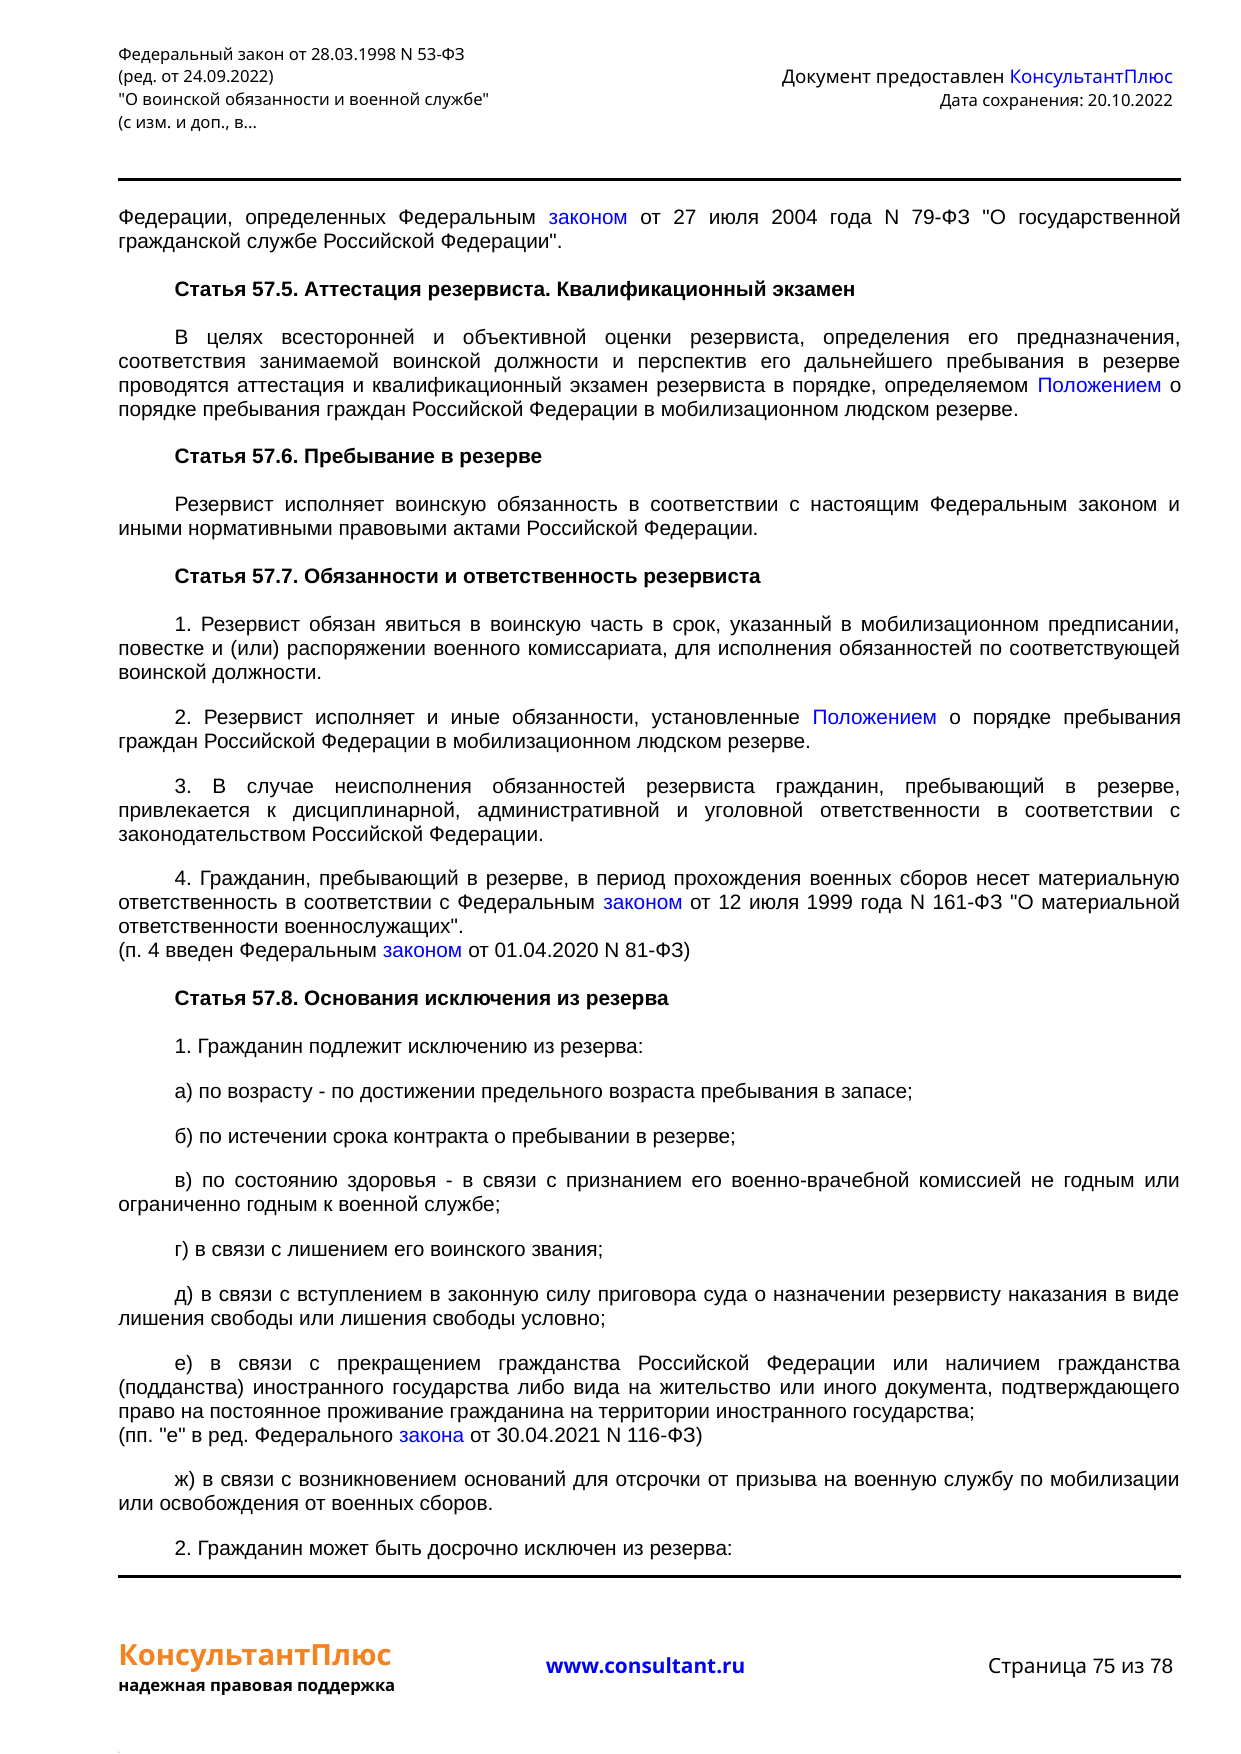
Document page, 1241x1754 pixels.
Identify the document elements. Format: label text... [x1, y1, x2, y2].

text 2. Резервист исполняет и иные обязанности, установленные Положением о порядке пребывания граждан Российской Федерации в мобилизационном людском резерве. [118, 705, 1181, 753]
text а) по возрасту - по достижении предельного возраста пребывания в запасе; [118, 1079, 1181, 1103]
text 1. Резервист обязан явиться в воинскую часть в срок, указанный в мобилизационном предписании, повестке и (или) распоряжении военного комиссариата, для исполнения обязанностей по соответствующей воинской должности. [118, 612, 1181, 684]
text 2. Гражданин может быть досрочно исключен из резерва: [118, 1536, 1181, 1560]
text (п. 4 введен Федеральным законом от 01.04.2020 N 81-ФЗ) [118, 938, 1181, 962]
text г) в связи с лишением его воинского звания; [118, 1237, 1181, 1261]
text в) по состоянию здоровья - в связи с признанием его военно-врачебной комиссией не годным или ограниченно годным к военной службе; [118, 1168, 1181, 1216]
text ж) в связи с возникновением оснований для отсрочки от призыва на военную службу по мобилизации или освобождения от военных сборов. [118, 1467, 1181, 1515]
title Статья 57.5. Аттестация резервиста. Квалификационный экзамен [118, 277, 1181, 301]
text 1. Гражданин подлежит исключению из резерва: [118, 1034, 1181, 1058]
text д) в связи с вступлением в законную силу приговора суда о назначении резервисту наказания в виде лишения свободы или лишения свободы условно; [118, 1282, 1181, 1330]
text В целях всесторонней и объективной оценки резервиста, определения его предназначения, соответствия занимаемой воинской должности и перспектив его дальнейшего пребывания в резерве проводятся аттестация и квалификационный экзамен резервиста в порядке, определяемом Положением о порядке пребывания граждан Российской Федерации в мобилизационном людском резерве. [118, 324, 1181, 420]
text Резервист исполняет воинскую обязанность в соответствии с настоящим Федеральным законом и иными нормативными правовыми актами Российской Федерации. [118, 492, 1181, 540]
title Статья 57.6. Пребывание в резерве [118, 444, 1181, 468]
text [118, 205, 1181, 253]
text 3. В случае неисполнения обязанностей резервиста гражданин, пребывающий в резерве, привлекается к дисциплинарной, административной и уголовной ответственности в соответствии с законодательством Российской Федерации. [118, 773, 1181, 845]
text 4. Гражданин, пребывающий в резерве, в период прохождения военных сборов несет материальную ответственность в соответствии с Федеральным законом от 12 июля 1999 года N 161-ФЗ "О материальной ответственности военнослужащих". [118, 866, 1181, 938]
text б) по истечении срока контракта о пребывании в резерве; [118, 1123, 1181, 1147]
text е) в связи с прекращением гражданства Российской Федерации или наличием гражданства (подданства) иностранного государства либо вида на жительство или иного документа, подтверждающего право на постоянное проживание гражданина на территории иностранного государства; [118, 1351, 1181, 1422]
text (пп. "е" в ред. Федерального закона от 30.04.2021 N 116-ФЗ) [118, 1422, 1181, 1446]
title Статья 57.7. Обязанности и ответственность резервиста [118, 564, 1181, 588]
title Статья 57.8. Основания исключения из резерва [118, 986, 1181, 1010]
